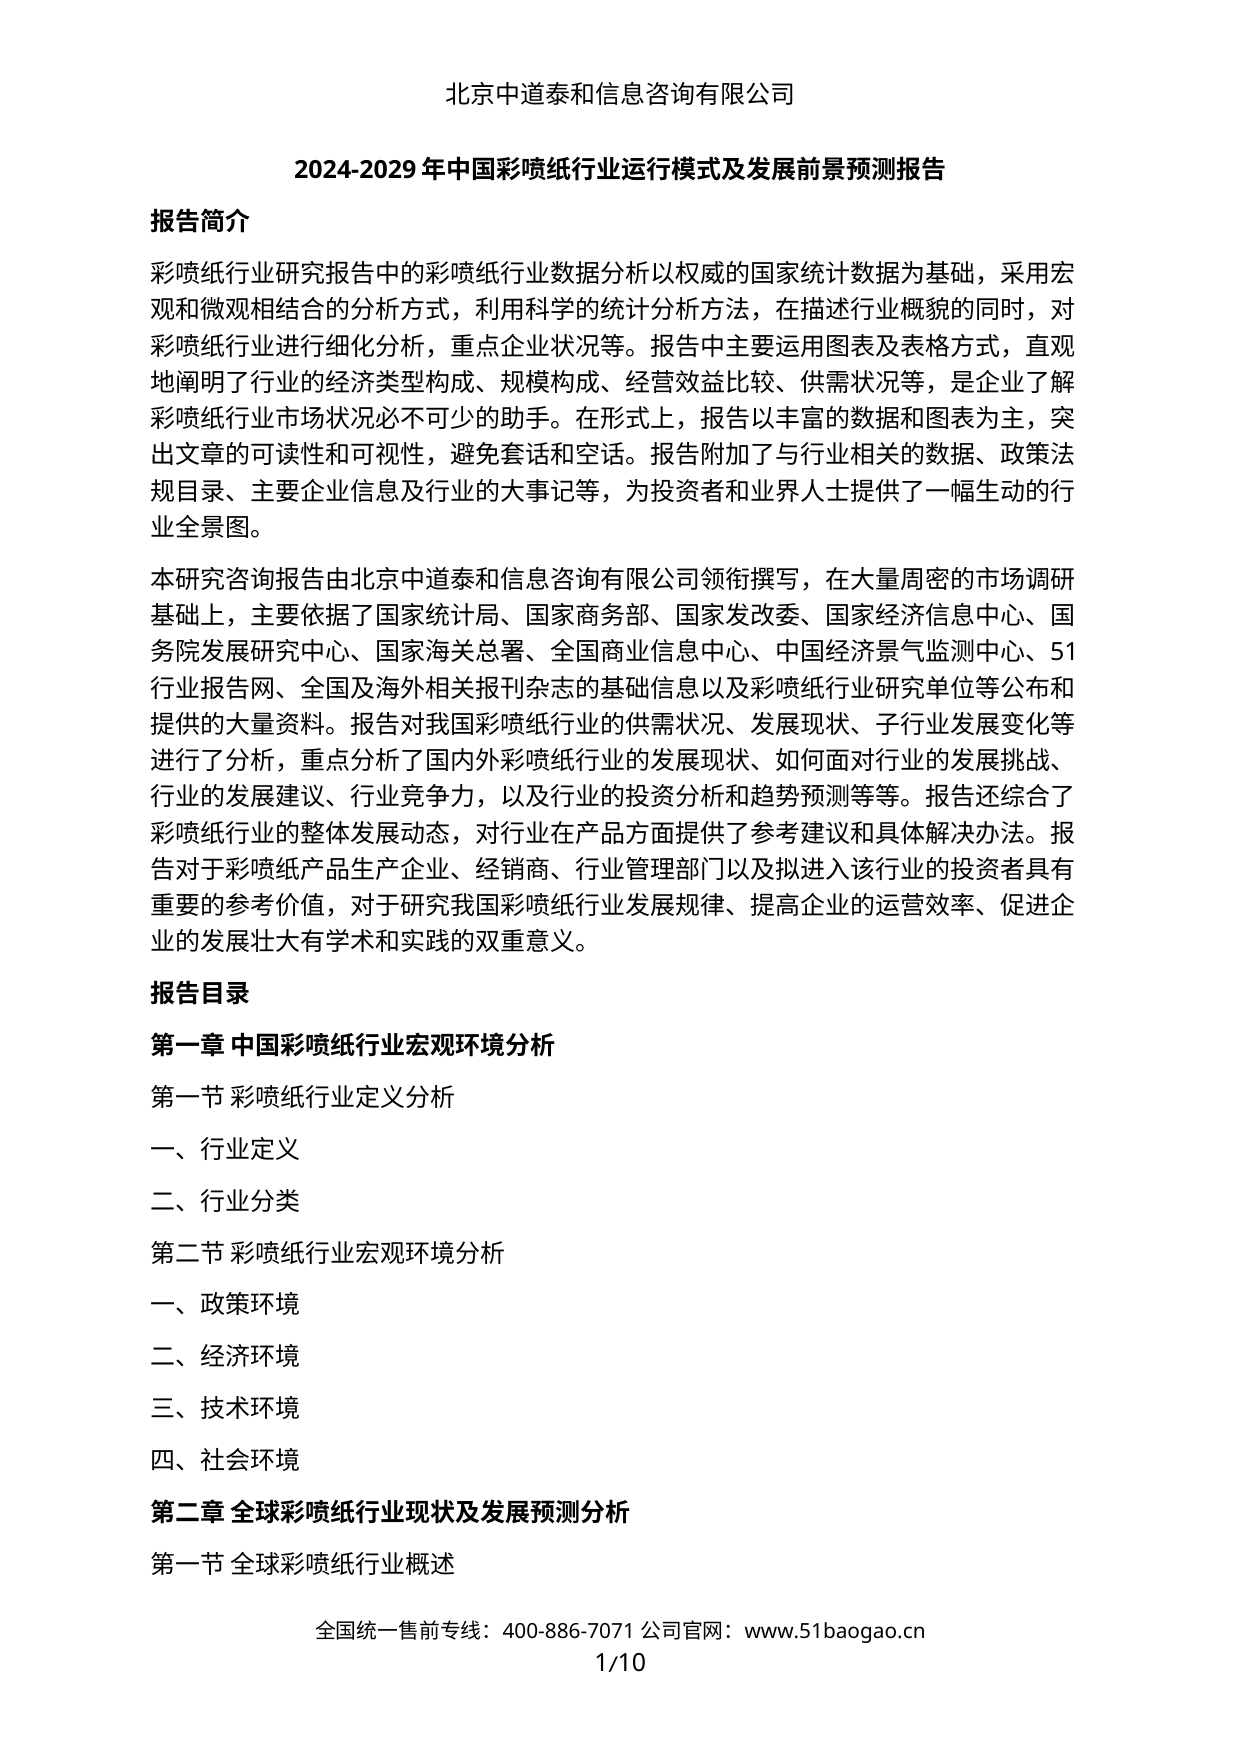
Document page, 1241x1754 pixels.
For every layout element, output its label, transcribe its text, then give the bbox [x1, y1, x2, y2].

text 报告目录 [150, 974, 1090, 1010]
text 第二节 彩喷纸行业宏观环境分析 [150, 1233, 1090, 1269]
text 彩喷纸行业研究报告中的彩喷纸行业数据分析以权威的国家统计数据为基础，采用宏观和微观相结合的分析方式，利用科学的统计分析方法，在描述行业概貌的同时，对彩喷纸行业进行细化分析，重点企业状况等。报告中主要运用图表及表格方式，直观地阐明了行业的经济类型构成、规模构成、经营效益比较、供需状况等，是企业了解彩喷纸行业市场状况必不可少的助手。在形式上，报告以丰富的数据和图表为主，突出文章的可读性和可视性，避免套话和空话。报告附加了与行业相关的数据、政策法规目录、主要企业信息及行业的大事记等，为投资者和业界人士提供了一幅生动的行业全景图。 [150, 254, 1090, 544]
text 第一节 全球彩喷纸行业概述 [150, 1544, 1090, 1581]
text 二、行业分类 [150, 1181, 1090, 1217]
text 四、社会环境 [150, 1441, 1090, 1477]
text 二、经济环境 [150, 1337, 1090, 1373]
text 一、政策环境 [150, 1285, 1090, 1321]
text 2024-2029年中国彩喷纸行业运行模式及发展前景预测报告 [150, 150, 1090, 186]
text 第二章 全球彩喷纸行业现状及发展预测分析 [150, 1492, 1090, 1529]
text 三、技术环境 [150, 1389, 1090, 1425]
text 第一章 中国彩喷纸行业宏观环境分析 [150, 1026, 1090, 1062]
text 报告简介 [150, 202, 1090, 238]
text 本研究咨询报告由北京中道泰和信息咨询有限公司领衔撰写，在大量周密的市场调研基础上，主要依据了国家统计局、国家商务部、国家发改委、国家经济信息中心、国务院发展研究中心、国家海关总署、全国商业信息中心、中国经济景气监测中心、51行业报告网、全国及海外相关报刊杂志的基础信息以及彩喷纸行业研究单位等公布和提供的大量资料。报告对我国彩喷纸行业的供需状况、发展现状、子行业发展变化等进行了分析，重点分析了国内外彩喷纸行业的发展现状、如何面对行业的发展挑战、行业的发展建议、行业竞争力，以及行业的投资分析和趋势预测等等。报告还综合了彩喷纸行业的整体发展动态，对行业在产品方面提供了参考建议和具体解决办法。报告对于彩喷纸产品生产企业、经销商、行业管理部门以及拟进入该行业的投资者具有重要的参考价值，对于研究我国彩喷纸行业发展规律、提高企业的运营效率、促进企业的发展壮大有学术和实践的双重意义。 [150, 559, 1090, 958]
text 一、行业定义 [150, 1129, 1090, 1166]
text 第一节 彩喷纸行业定义分析 [150, 1077, 1090, 1114]
